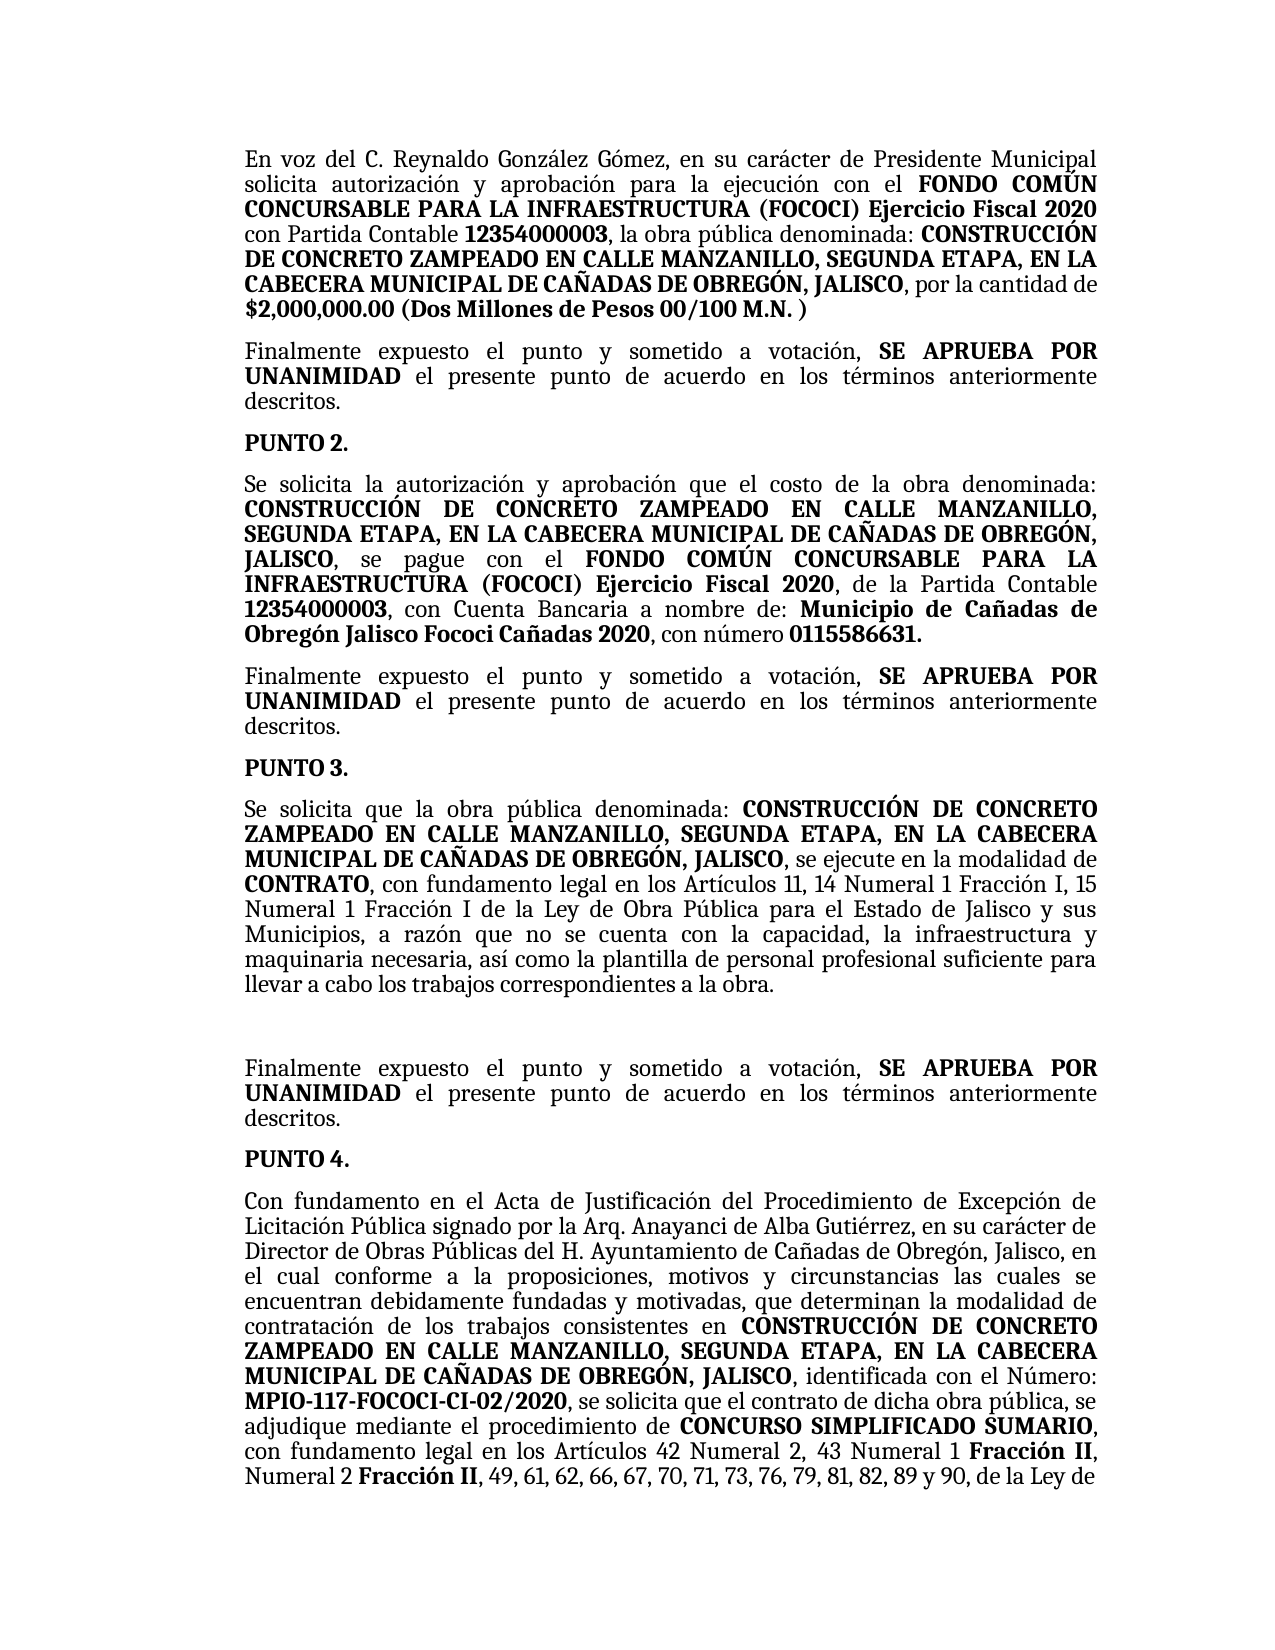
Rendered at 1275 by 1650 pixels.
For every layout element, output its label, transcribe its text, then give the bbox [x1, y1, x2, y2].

list Finalmente expuesto el punto y sometido a votación, SE APRUEBA POR UNANIMIDAD el presente punto de acuerdo en los términos anteriormente descritos. [244, 339, 1098, 414]
list PUNTO 3. [244, 756, 1098, 781]
list En voz del C. Reynaldo González Gómez, en su carácter de Presidente Municipal solicita autorización y aprobación para la ejecución con el FONDO COMÚN CONCURSABLE PARA LA INFRAESTRUCTURA (FOCOCI) Ejercicio Fiscal 2020 con Partida Contable 12354000003, la obra pública denominada: CONSTRUCCIÓN DE CONCRETO ZAMPEADO EN CALLE MANZANILLO, SEGUNDA ETAPA, EN LA CABECERA MUNICIPAL DE CAÑADAS DE OBREGÓN, JALISCO, por la cantidad de $2,000,000.00 (Dos Millones de Pesos 00/100 M.N. ) [244, 148, 1098, 323]
list PUNTO 2. [244, 431, 1098, 456]
list Se solicita que la obra pública denominada: CONSTRUCCIÓN DE CONCRETO ZAMPEADO EN CALLE MANZANILLO, SEGUNDA ETAPA, EN LA CABECERA MUNICIPAL DE CAÑADAS DE OBREGÓN, JALISCO, se ejecute en la modalidad de CONTRATO, con fundamento legal en los Artículos 11, 14 Numeral 1 Fracción I, 15 Numeral 1 Fracción I de la Ley de Obra Pública para el Estado de Jalisco y sus Municipios, a razón que no se cuenta con la capacidad, la infraestructura y maquinaria necesaria, así como la plantilla de personal profesional suficiente para llevar a cabo los trabajos correspondientes a la obra. [244, 798, 1098, 998]
list Se solicita la autorización y aprobación que el costo de la obra denominada: CONSTRUCCIÓN DE CONCRETO ZAMPEADO EN CALLE MANZANILLO, SEGUNDA ETAPA, EN LA CABECERA MUNICIPAL DE CAÑADAS DE OBREGÓN, JALISCO, se pague con el FONDO COMÚN CONCURSABLE PARA LA INFRAESTRUCTURA (FOCOCI) Ejercicio Fiscal 2020, de la Partida Contable 12354000003, con Cuenta Bancaria a nombre de: Municipio de Cañadas de Obregón Jalisco Fococi Cañadas 2020, con número 0115586631. [244, 473, 1098, 648]
list PUNTO 4. [244, 1148, 1098, 1173]
list Finalmente expuesto el punto y sometido a votación, SE APRUEBA POR UNANIMIDAD el presente punto de acuerdo en los términos anteriormente descritos. [244, 664, 1098, 739]
list Finalmente expuesto el punto y sometido a votación, SE APRUEBA POR UNANIMIDAD el presente punto de acuerdo en los términos anteriormente descritos. [244, 1056, 1098, 1131]
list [244, 1189, 1098, 1489]
